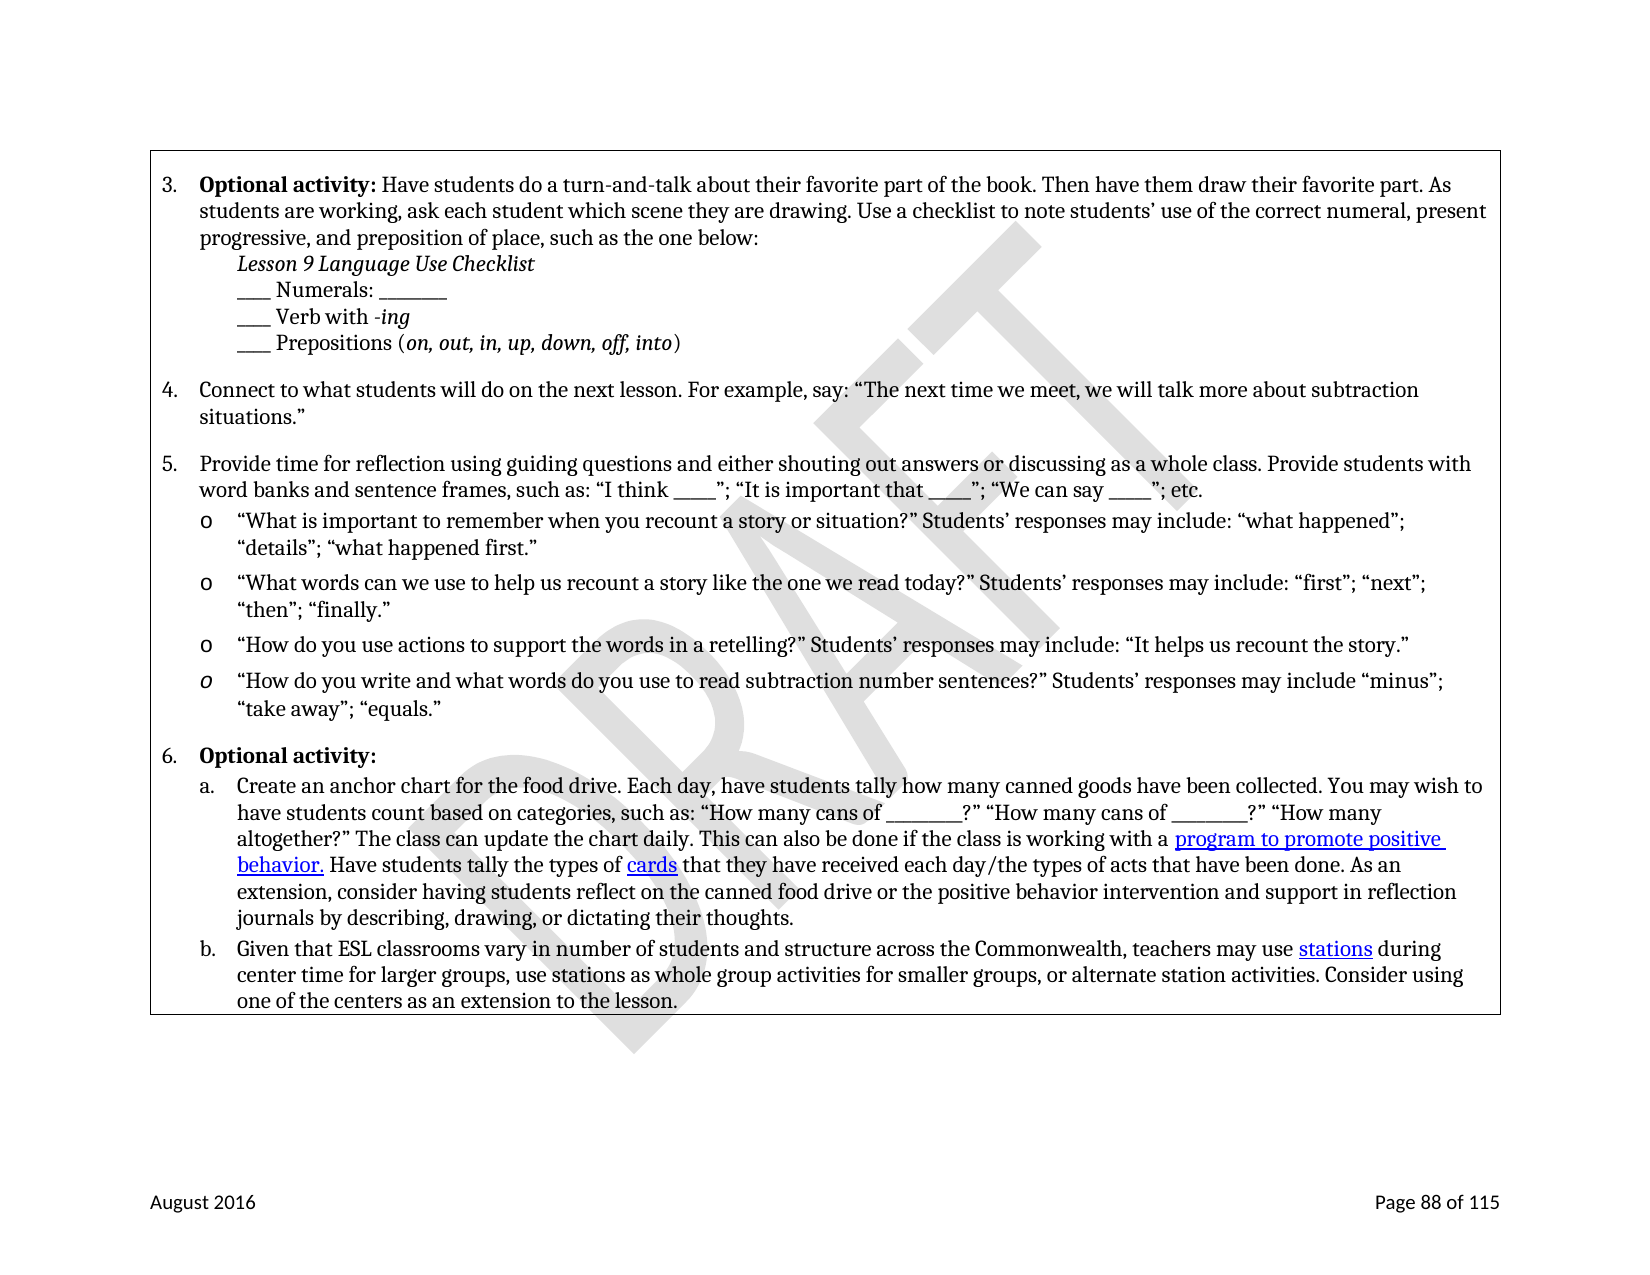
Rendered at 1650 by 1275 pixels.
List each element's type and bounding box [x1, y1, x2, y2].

table_cell [151, 151, 1500, 1014]
